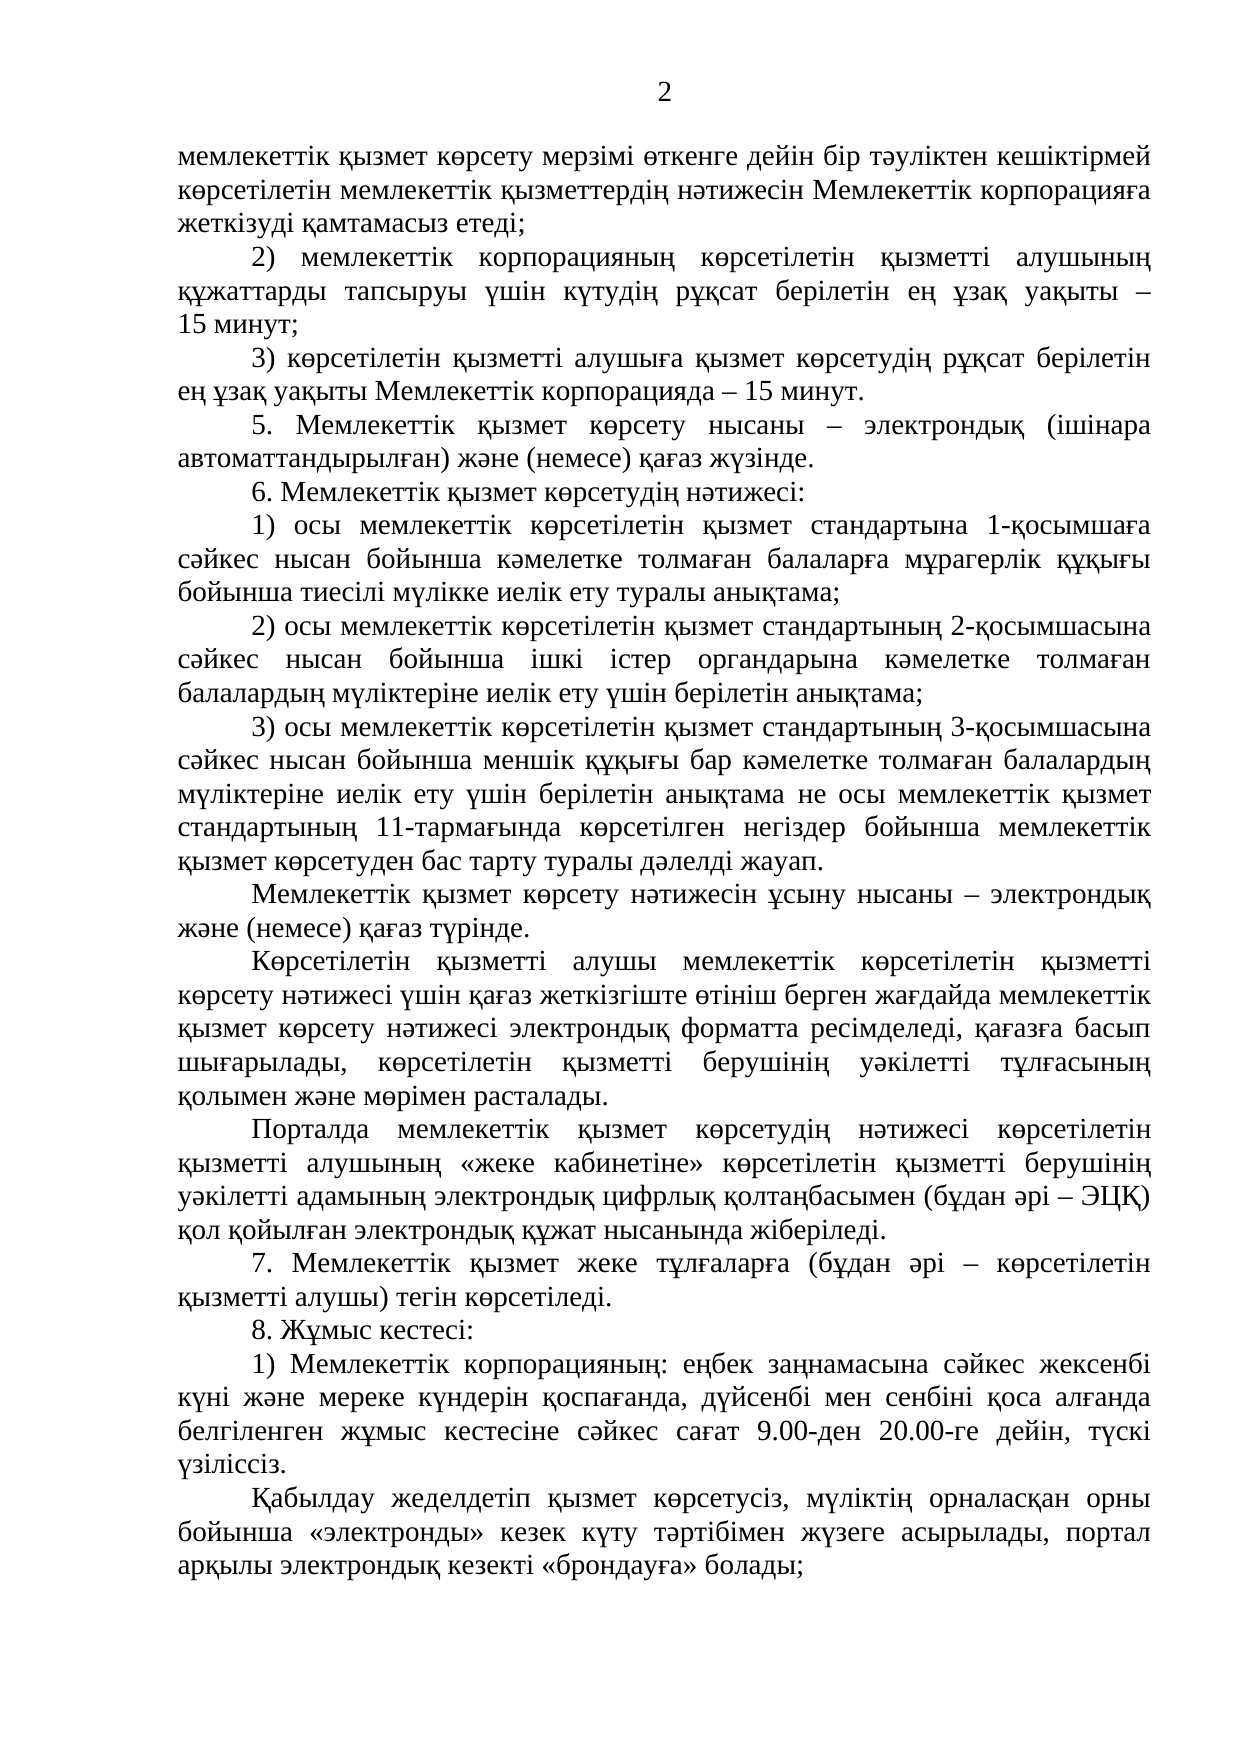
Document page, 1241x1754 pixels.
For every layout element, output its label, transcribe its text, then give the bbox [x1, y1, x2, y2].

text 3) көрсетілетін қызметті алушыға қызмет көрсетудің рұқсат берілетін ең ұзақ уақыты Мемлекеттік корпорацияда – 15 минут. [177, 340, 1152, 407]
text Мемлекеттік қызмет көрсету нәтижесін ұсыну нысаны – электрондық және (немесе) қағаз түрінде. [177, 876, 1152, 943]
text Порталда мемлекеттік қызмет көрсетудің нәтижесі көрсетілетін қызметті алушының «жеке кабинетіне» көрсетілетін қызметті берушінің уәкілетті адамының электрондық цифрлық қолтаңбасымен (бұдан әрі – ЭЦҚ) қол қойылған электрондық құжат нысанында жіберіледі. [177, 1111, 1152, 1245]
text 7. Мемлекеттік қызмет жеке тұлғаларға (бұдан әрі – көрсетілетін қызметті алушы) тегін көрсетіледі. [177, 1245, 1152, 1312]
text 1) Мемлекеттік корпорацияның: еңбек заңнамасына сәйкес жексенбі күні және мереке күндерін қоспағанда, дүйсенбі мен сенбіні қоса алғанда белгіленген жұмыс кестесіне сәйкес сағат 9.00-ден 20.00-ге дейін, түскі үзіліссіз. [177, 1346, 1152, 1480]
text 8. Жұмыс кестесі: [177, 1312, 1152, 1346]
text Қабылдау жеделдетіп қызмет көрсетусіз, мүліктің орналасқан орны бойынша «электронды» кезек күту тәртібімен жүзеге асырылады, портал арқылы электрондық кезекті «брондауға» болады; [177, 1480, 1152, 1581]
text 1) осы мемлекеттік көрсетілетін қызмет стандартына 1-қосымшаға сәйкес нысан бойынша кәмелетке толмаған балаларға мұрагерлік құқығы бойынша тиесілі мүлікке иелік ету туралы анықтама; [177, 507, 1152, 608]
text 3) осы мемлекеттік көрсетілетін қызмет стандартының 3-қосымшасына сәйкес нысан бойынша меншік құқығы бар кәмелетке толмаған балалардың мүліктеріне иелік ету үшін берілетін анықтама не осы мемлекеттік қызмет стандартының 11-тармағында көрсетілген негіздер бойынша мемлекеттік қызмет көрсетуден бас тарту туралы дәлелді жауап. [177, 709, 1152, 876]
text 2) мемлекеттік корпорацияның көрсетілетін қызметті алушының құжаттарды тапсыруы үшін күтудің рұқсат берілетін ең ұзақ уақыты – 15 минут; [177, 239, 1152, 340]
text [177, 138, 1152, 239]
text Көрсетілетін қызметті алушы мемлекеттік көрсетілетін қызметті көрсету нәтижесі үшін қағаз жеткізгіште өтініш берген жағдайда мемлекеттік қызмет көрсету нәтижесі электрондық форматта ресімделеді, қағазға басып шығарылады, көрсетілетін қызметті берушінің уәкілетті тұлғасының қолымен және мөрімен расталады. [177, 943, 1152, 1111]
text 6. Мемлекеттік қызмет көрсетудің нәтижесі: [177, 474, 1152, 507]
text 2) осы мемлекеттік көрсетілетін қызмет стандартының 2-қосымшасына сәйкес нысан бойынша ішкі істер органдарына кәмелетке толмаған балалардың мүліктеріне иелік ету үшін берілетін анықтама; [177, 608, 1152, 709]
text 5. Мемлекеттік қызмет көрсету нысаны – электрондық (ішінара автоматтандырылған) және (немесе) қағаз жүзінде. [177, 407, 1152, 474]
